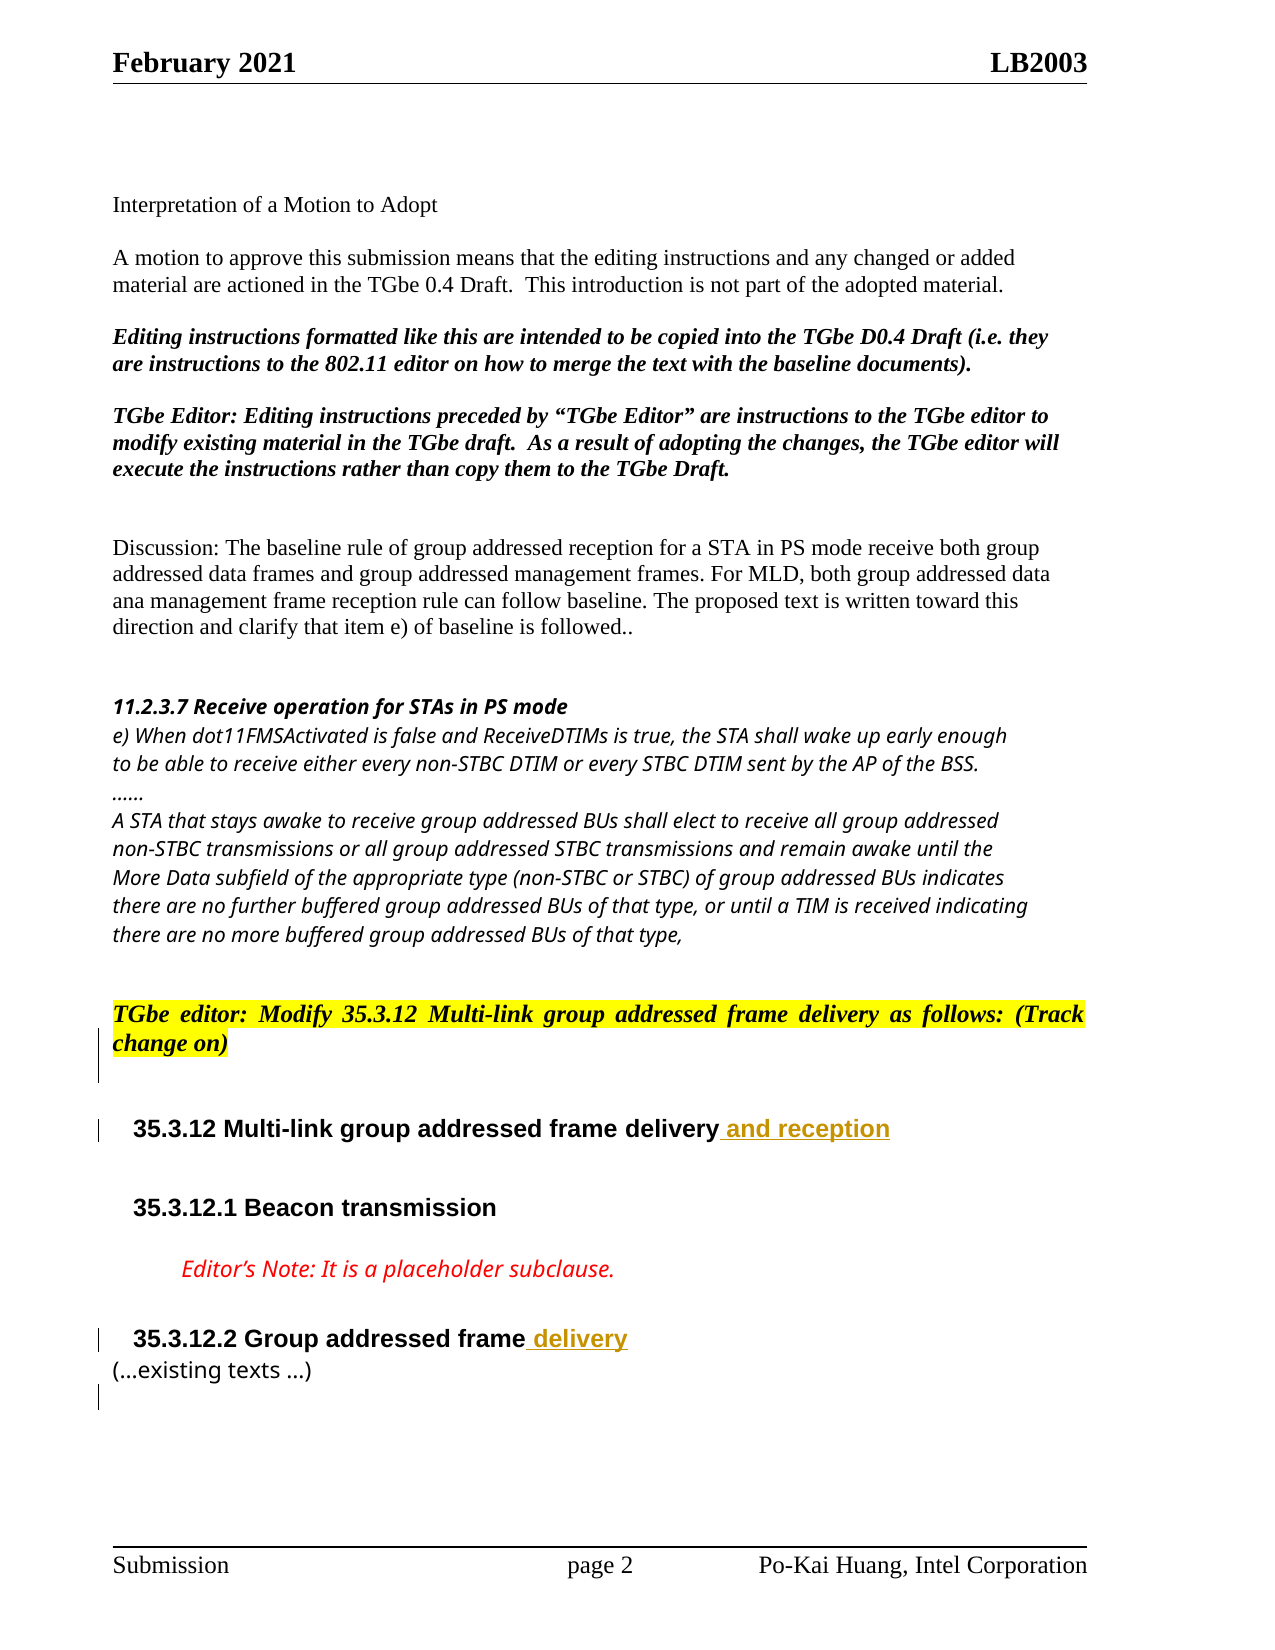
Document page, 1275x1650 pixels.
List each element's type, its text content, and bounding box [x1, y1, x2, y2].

text e) When dot11FMSActivated is false and ReceiveDTIMs is true, the STA shall wake up early enough to be able to receive either every non-STBC DTIM or every STBC DTIM sent by the AP of the BSS. …… A STA that stays awake to receive group addressed BUs shall elect to receive all group addressed non-STBC transmissions or all group addressed STBC transmissions and remain awake until the More Data subfield of the appropriate type (non-STBC or STBC) of group addressed BUs indicates there are no further buffered group addressed BUs of that type, or until a TIM is received indicating there are no more buffered group addressed BUs of that type, [112, 721, 1087, 948]
text A motion to approve this submission means that the editing instructions and any changed or added material are actioned in the TGbe 0.4 Draft. This introduction is not part of the adopted material. [112, 244, 1087, 297]
text Interpretation of a Motion to Adopt [112, 192, 1087, 218]
subtitle 35.3.12.2 Group addressed frame [133, 1328, 1087, 1352]
subtitle 35.3.12 Multi-link group addressed frame delivery [133, 1119, 1087, 1142]
subtitle 35.3.12.1 Beacon transmission [133, 1193, 1087, 1222]
text Editing instructions formatted like this are intended to be copied into the TGbe D0.4 Draft (i.e. they are instructions to the 802.11 editor on how to merge the text with the baseline documents). [112, 323, 1087, 376]
text TGbe Editor: Editing instructions preceded by “TGbe Editor” are instructions to the TGbe editor to modify existing material in the TGbe draft. As a result of adopting the changes, the TGbe editor will execute the instructions rather than copy them to the TGbe Draft. [112, 402, 1087, 481]
text 11.2.3.7 Receive operation for STAs in PS mode [112, 692, 1087, 721]
text TGbe editor: Modify 35.3.12 Multi-link group addressed frame delivery as follows: (Track change on) [112, 999, 1087, 1057]
text Discussion: The baseline rule of group addressed reception for a STA in PS mode receive both group addressed data frames and group addressed management frames. For MLD, both group addressed data ana management frame reception rule can follow baseline. The proposed text is written toward this direction and clarify that item e) of baseline is followed.. [112, 534, 1087, 639]
subtitle Editor’s Note: It is a placeholder subclause. [133, 1259, 1087, 1282]
subtitle (…existing texts …) [112, 1358, 1087, 1384]
